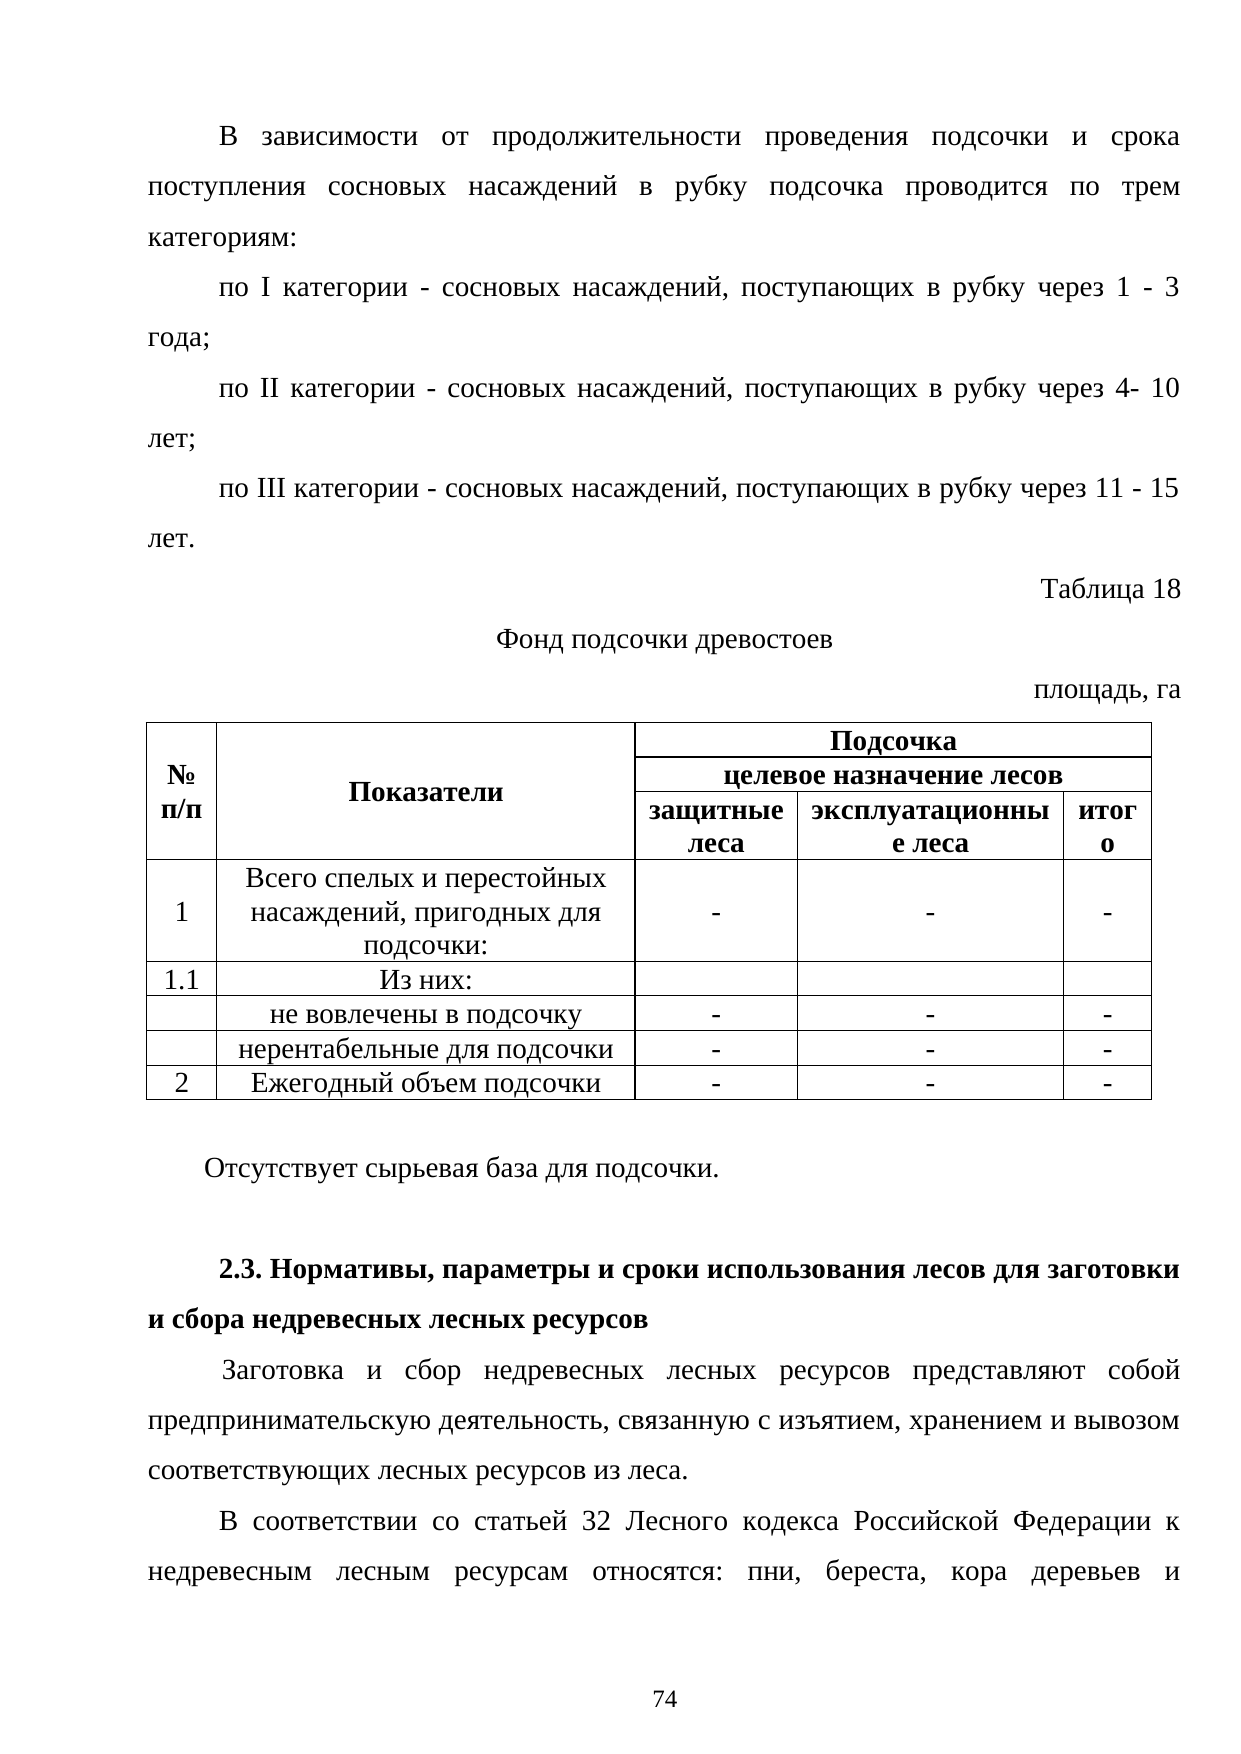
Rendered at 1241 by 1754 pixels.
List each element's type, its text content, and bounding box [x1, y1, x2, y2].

text 2.3. Нормативы, параметры и сроки использования лесов для заготовки и сбора недревесных лесных ресурсов [148, 1251, 1181, 1335]
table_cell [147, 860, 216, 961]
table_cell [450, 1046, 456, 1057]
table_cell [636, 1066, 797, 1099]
text Заготовка и сбор недревесных лесных ресурсов представляют собой предпринимательскую деятельность, связанную с изъятием, хранением и вывозом соответствующих лесных ресурсов из леса. [148, 1352, 1181, 1486]
text по III категории - сосновых насаждений, поступающих в рубку через 11 - 15 лет. [148, 470, 1181, 554]
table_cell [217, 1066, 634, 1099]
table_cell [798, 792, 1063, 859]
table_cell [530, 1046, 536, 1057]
text площадь, га [148, 672, 1181, 705]
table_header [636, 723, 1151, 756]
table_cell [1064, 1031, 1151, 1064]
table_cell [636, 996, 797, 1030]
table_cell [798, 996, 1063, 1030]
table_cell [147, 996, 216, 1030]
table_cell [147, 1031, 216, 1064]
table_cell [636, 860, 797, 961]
text Фонд подсочки древостоев [148, 621, 1181, 655]
text В зависимости от продолжительности проведения подсочки и срока поступления сосновых насаждений в рубку подсочка проводится по трем категориям: [148, 118, 1181, 252]
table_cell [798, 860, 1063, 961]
text Отсутствует сырьевая база для подсочки. [148, 1151, 1181, 1184]
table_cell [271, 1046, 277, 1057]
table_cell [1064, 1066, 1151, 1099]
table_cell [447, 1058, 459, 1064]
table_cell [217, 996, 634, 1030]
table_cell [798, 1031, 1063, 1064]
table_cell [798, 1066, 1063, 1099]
text Таблица 18 [148, 571, 1181, 604]
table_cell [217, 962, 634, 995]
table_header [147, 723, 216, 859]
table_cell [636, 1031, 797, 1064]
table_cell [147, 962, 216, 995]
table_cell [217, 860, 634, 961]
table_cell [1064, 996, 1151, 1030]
text по II категории - сосновых насаждений, поступающих в рубку через 4- 10 лет; [148, 370, 1181, 453]
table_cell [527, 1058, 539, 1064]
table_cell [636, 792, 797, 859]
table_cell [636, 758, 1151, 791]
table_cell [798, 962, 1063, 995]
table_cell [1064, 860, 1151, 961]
text по I категории - сосновых насаждений, поступающих в рубку через 1 - 3 года; [148, 269, 1181, 353]
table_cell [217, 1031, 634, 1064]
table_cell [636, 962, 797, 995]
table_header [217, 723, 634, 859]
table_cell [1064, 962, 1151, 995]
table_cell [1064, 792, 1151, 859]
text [148, 1503, 1181, 1587]
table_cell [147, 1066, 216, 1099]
